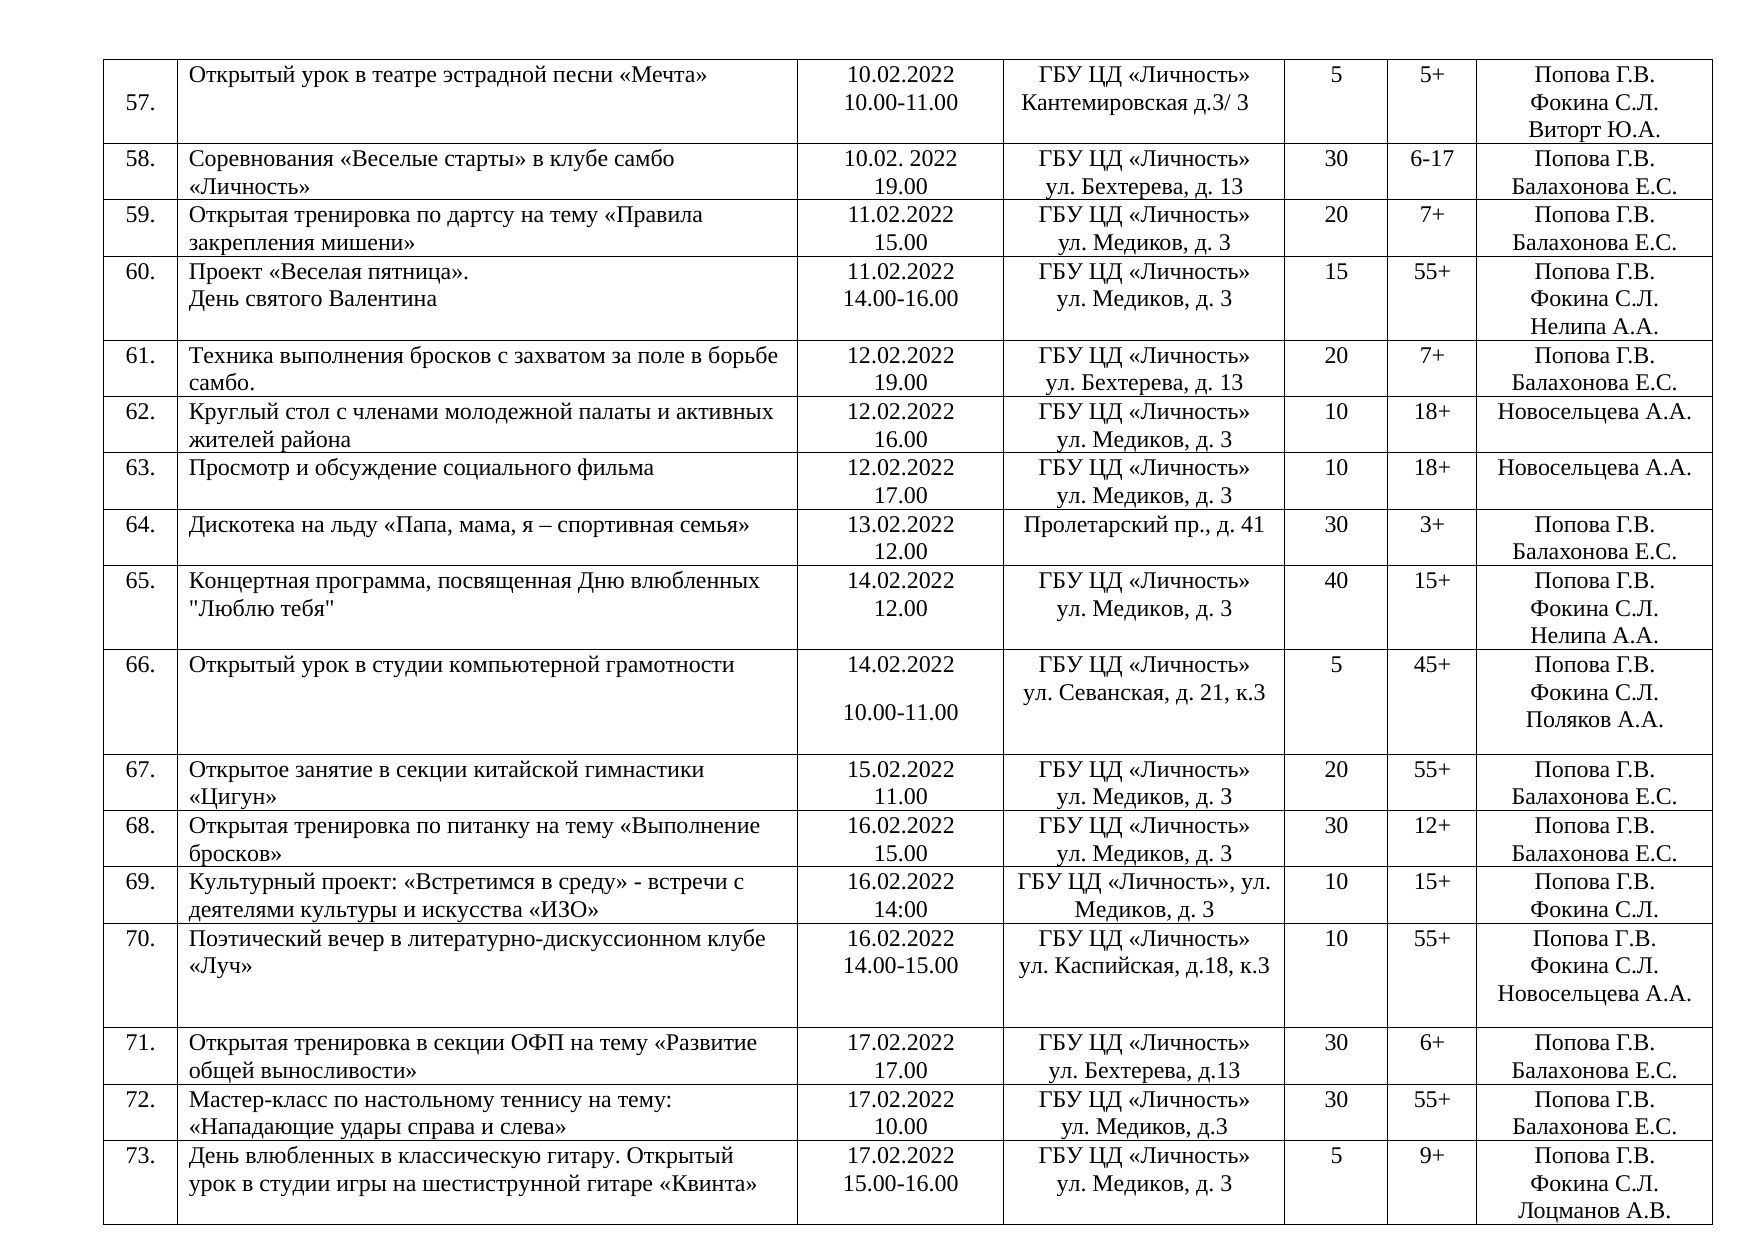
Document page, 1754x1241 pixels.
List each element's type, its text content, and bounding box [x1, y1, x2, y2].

table_cell 30 [1285, 510, 1387, 565]
table_cell 16.02.2022 14:00 [798, 867, 1003, 923]
table_cell 18+ [1388, 397, 1476, 452]
table_cell 68. [104, 811, 177, 866]
table_cell 16.02.2022 14.00-15.00 [798, 924, 1003, 1027]
table_cell Дискотека на льду «Папа, мама, я – спортивная семья» [178, 510, 797, 565]
table_cell 20 [1285, 200, 1387, 256]
table_cell ГБУ ЦД «Личность» ул. Медиков, д. 3 [1004, 453, 1284, 509]
table_cell ГБУ ЦД «Личность» ул. Бехтерева, д. 13 [1004, 341, 1284, 396]
table_cell 55+ [1388, 257, 1476, 339]
table_cell Проект «Веселая пятница». День святого Валентина [178, 257, 797, 339]
table_cell Попова Г.В. Балахонова Е.С. [1477, 811, 1712, 866]
table_cell 12+ [1388, 811, 1476, 866]
table_cell ГБУ ЦД «Личность» ул. Бехтерева, д. 13 [1004, 144, 1284, 199]
table_cell 10 [1285, 867, 1387, 923]
table_cell 55+ [1388, 924, 1476, 1027]
table_cell Попова Г.В. Балахонова Е.С. [1477, 341, 1712, 396]
table_cell Попова Г.В. Фокина С.Л. Поляков А.А. [1477, 650, 1712, 753]
table_cell Попова Г.В. Фокина С.Л. Новосельцева А.А. [1477, 924, 1712, 1027]
table_cell 15.02.2022 11.00 [798, 755, 1003, 810]
table_cell 10.02. 2022 19.00 [798, 144, 1003, 199]
table_cell 20 [1285, 755, 1387, 810]
table_cell Круглый стол с членами молодежной палаты и активных жителей района [178, 397, 797, 452]
table_cell Открытая тренировка по дартсу на тему «Правила закрепления мишени» [178, 200, 797, 256]
table_cell 67. [104, 755, 177, 810]
table_cell 61. [104, 341, 177, 396]
table_cell 57. [104, 60, 177, 143]
table_cell 20 [1285, 341, 1387, 396]
table_cell ГБУ ЦД «Личность» ул. Севанская, д. 21, к.3 [1004, 650, 1284, 753]
table_cell Попова Г.В. Балахонова Е.С. [1477, 755, 1712, 810]
table_cell 13.02.2022 12.00 [798, 510, 1003, 565]
table_cell 60. [104, 257, 177, 339]
table_cell 40 [1285, 566, 1387, 649]
table_cell 14.02.2022 12.00 [798, 566, 1003, 649]
table_cell Попова Г.В. Балахонова Е.С. [1477, 1028, 1712, 1084]
table_cell 10.02.2022 10.00-11.00 [798, 60, 1003, 143]
table_cell Попова Г.В. Фокина С.Л. Нелипа А.А. [1477, 257, 1712, 339]
table_cell 12.02.2022 17.00 [798, 453, 1003, 509]
table_cell 7+ [1388, 200, 1476, 256]
table_cell 18+ [1388, 453, 1476, 509]
table_cell Открытая тренировка в секции ОФП на тему «Развитие общей выносливости» [178, 1028, 797, 1084]
table_cell ГБУ ЦД «Личность» ул. Медиков, д. 3 [1004, 755, 1284, 810]
table_cell Открытое занятие в секции китайской гимнастики «Цигун» [178, 755, 797, 810]
table_cell Попова Г.В. Балахонова Е.С. [1477, 1085, 1712, 1140]
table_cell ГБУ ЦД «Личность» ул. Медиков, д. 3 [1004, 566, 1284, 649]
table_cell 6+ [1388, 1028, 1476, 1084]
table_cell ГБУ ЦД «Личность» ул. Медиков, д.3 [1004, 1085, 1284, 1140]
table_cell 5+ [1388, 60, 1476, 143]
table_cell Соревнования «Веселые старты» в клубе самбо «Личность» [178, 144, 797, 199]
table_cell Пролетарский пр., д. 41 [1004, 510, 1284, 565]
table_cell ГБУ ЦД «Личность» ул. Медиков, д. 3 [1004, 397, 1284, 452]
table_cell День влюбленных в классическую гитару. Открытый урок в студии игры на шестиструнной гитаре «Квинта» [178, 1141, 797, 1224]
table_cell 63. [104, 453, 177, 509]
table_cell 71. [104, 1028, 177, 1084]
table_cell 10 [1285, 924, 1387, 1027]
table_cell 15 [1285, 257, 1387, 339]
table_cell Попова Г.В. Фокина С.Л. Лоцманов А.В. [1477, 1141, 1712, 1224]
table_cell ГБУ ЦД «Личность» Кантемировская д.3/ 3 [1004, 60, 1284, 143]
table_cell 7+ [1388, 341, 1476, 396]
table_cell 5 [1285, 650, 1387, 753]
table_cell 45+ [1388, 650, 1476, 753]
table_cell 66. [104, 650, 177, 753]
table_cell Попова Г.В. Фокина С.Л. Нелипа А.А. [1477, 566, 1712, 649]
table_cell 58. [104, 144, 177, 199]
table_cell 5 [1285, 60, 1387, 143]
table_cell 30 [1285, 144, 1387, 199]
table_cell 3+ [1388, 510, 1476, 565]
table_cell 70. [104, 924, 177, 1027]
table_cell Новосельцева А.А. [1477, 397, 1712, 452]
table_cell Новосельцева А.А. [1477, 453, 1712, 509]
table_cell 55+ [1388, 1085, 1476, 1140]
table_cell 14.02.2022 10.00-11.00 [798, 650, 1003, 753]
table_cell 62. [104, 397, 177, 452]
table_cell 10 [1285, 397, 1387, 452]
table_cell 12.02.2022 19.00 [798, 341, 1003, 396]
table_cell ГБУ ЦД «Личность» ул. Медиков, д. 3 [1004, 811, 1284, 866]
table_cell ГБУ ЦД «Личность» ул. Бехтерева, д.13 [1004, 1028, 1284, 1084]
table_cell 30 [1285, 1028, 1387, 1084]
table_cell Мастер-класс по настольному теннису на тему: «Нападающие удары справа и слева» [178, 1085, 797, 1140]
table_cell 17.02.2022 10.00 [798, 1085, 1003, 1140]
table_cell Открытая тренировка по питанку на тему «Выполнение бросков» [178, 811, 797, 866]
table_cell 17.02.2022 15.00-16.00 [798, 1141, 1003, 1224]
table_cell Попова Г.В. Балахонова Е.С. [1477, 510, 1712, 565]
table_cell 73. [104, 1141, 177, 1224]
table_cell 72. [104, 1085, 177, 1140]
table_cell 11.02.2022 15.00 [798, 200, 1003, 256]
table_cell Попова Г.В. Балахонова Е.С. [1477, 144, 1712, 199]
table_cell 15+ [1388, 867, 1476, 923]
table_cell Культурный проект: «Встретимся в среду» - встречи с деятелями культуры и искусства «ИЗО» [178, 867, 797, 923]
table_cell Попова Г.В. Фокина С.Л. [1477, 867, 1712, 923]
table_cell 65. [104, 566, 177, 649]
table_cell 30 [1285, 1085, 1387, 1140]
table_cell Техника выполнения бросков с захватом за поле в борьбе самбо. [178, 341, 797, 396]
table_cell ГБУ ЦД «Личность» ул. Медиков, д. 3 [1004, 1141, 1284, 1224]
table_cell 11.02.2022 14.00-16.00 [798, 257, 1003, 339]
table_cell Попова Г.В. Фокина С.Л. Виторт Ю.А. [1477, 60, 1712, 143]
table_cell Открытый урок в студии компьютерной грамотности [178, 650, 797, 753]
table_cell 5 [1285, 1141, 1387, 1224]
table_cell 16.02.2022 15.00 [798, 811, 1003, 866]
table_cell 59. [104, 200, 177, 256]
table_cell 69. [104, 867, 177, 923]
table_cell 17.02.2022 17.00 [798, 1028, 1003, 1084]
table_cell ГБУ ЦД «Личность», ул. Медиков, д. 3 [1004, 867, 1284, 923]
table_cell Просмотр и обсуждение социального фильма [178, 453, 797, 509]
table_cell 30 [1285, 811, 1387, 866]
table_cell 6-17 [1388, 144, 1476, 199]
table_cell ГБУ ЦД «Личность» ул. Медиков, д. 3 [1004, 200, 1284, 256]
table_cell Поэтический вечер в литературно-дискуссионном клубе «Луч» [178, 924, 797, 1027]
table_cell Попова Г.В. Балахонова Е.С. [1477, 200, 1712, 256]
table_cell Концертная программа, посвященная Дню влюбленных "Люблю тебя" [178, 566, 797, 649]
table_cell Открытый урок в театре эстрадной песни «Мечта» [178, 60, 797, 143]
table_cell 55+ [1388, 755, 1476, 810]
table_cell ГБУ ЦД «Личность» ул. Каспийская, д.18, к.3 [1004, 924, 1284, 1027]
table_cell 12.02.2022 16.00 [798, 397, 1003, 452]
table_cell 15+ [1388, 566, 1476, 649]
table_cell 10 [1285, 453, 1387, 509]
table_cell 9+ [1388, 1141, 1476, 1224]
table_cell 64. [104, 510, 177, 565]
table_cell ГБУ ЦД «Личность» ул. Медиков, д. 3 [1004, 257, 1284, 339]
